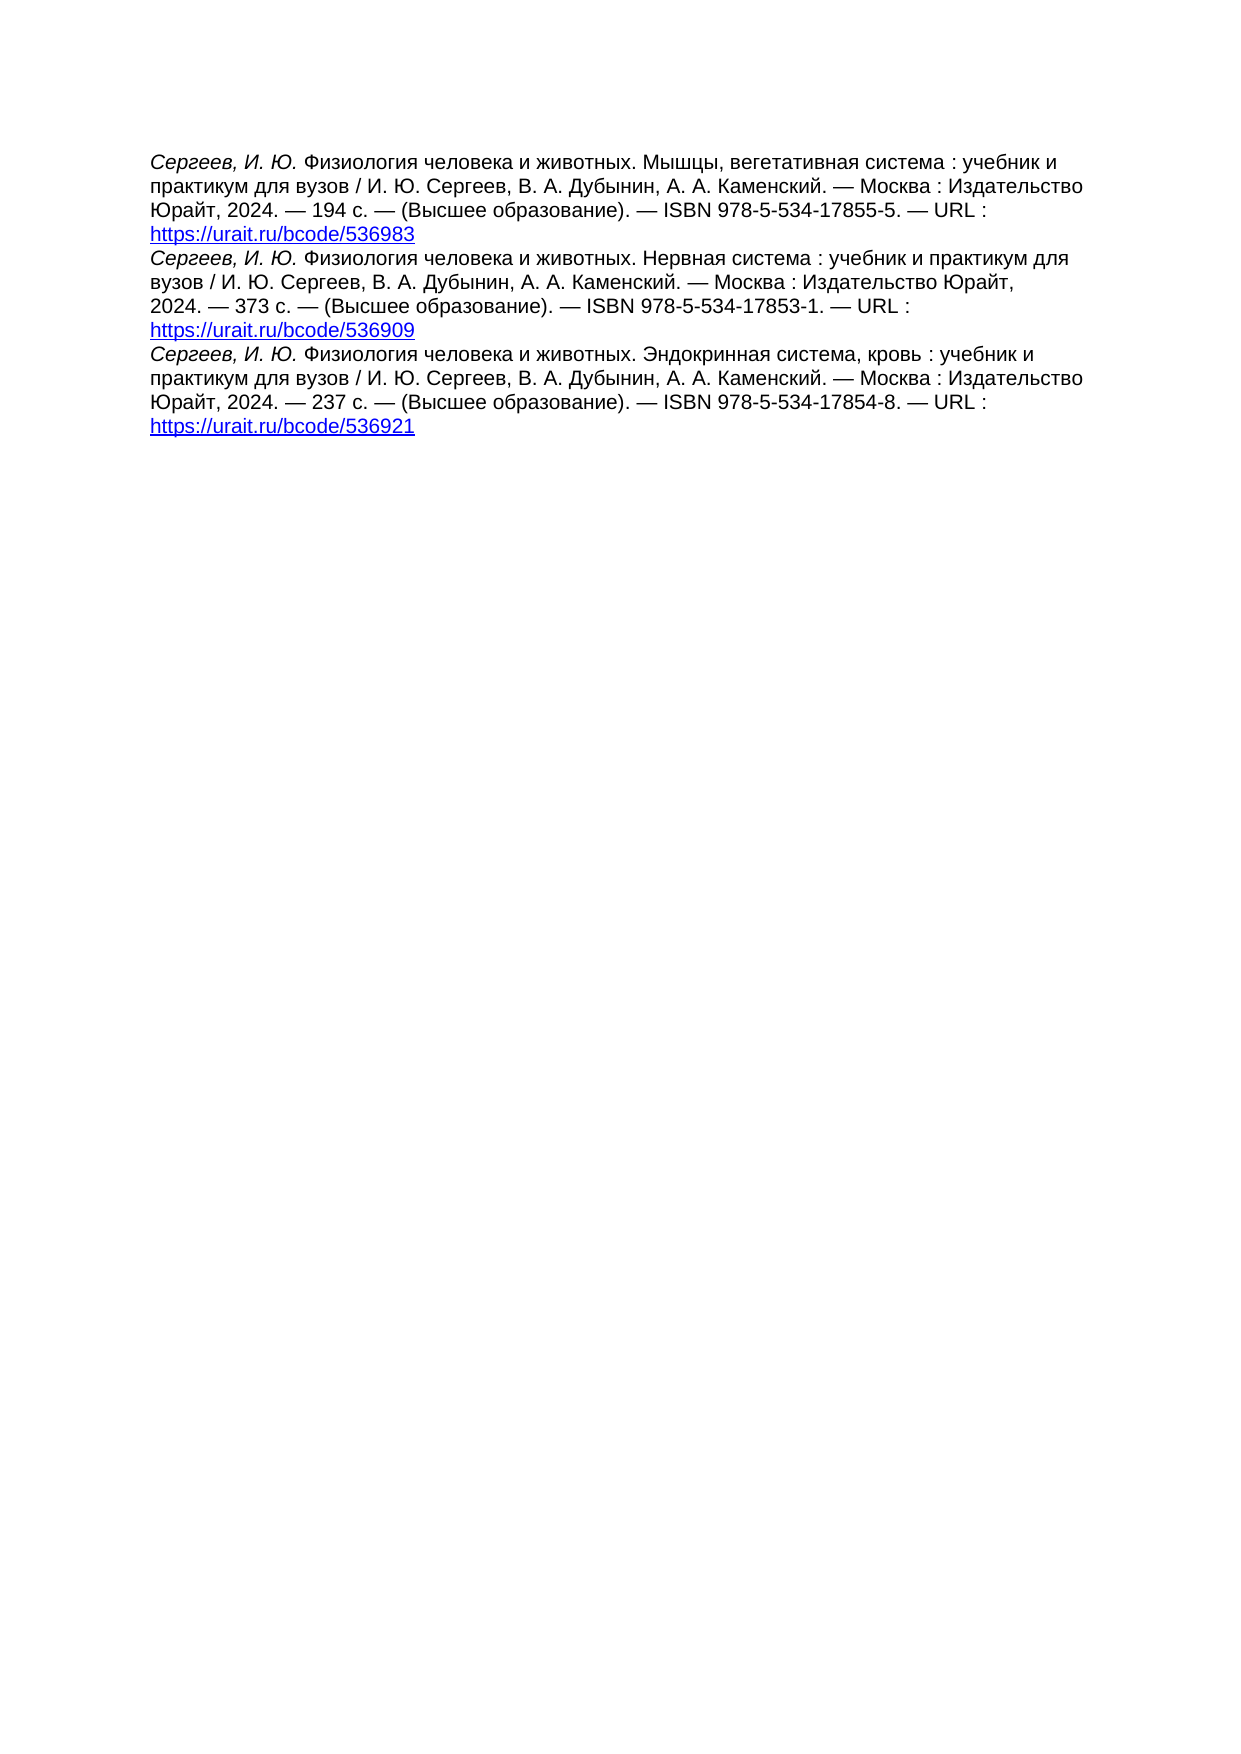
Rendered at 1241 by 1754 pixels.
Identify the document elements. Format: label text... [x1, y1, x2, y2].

text Сергеев, И. Ю. Физиология человека и животных. Нервная система : учебник и практикум для вузов / И. Ю. Сергеев, В. А. Дубынин, А. А. Каменский. — Москва : Издательство Юрайт, 2024. — 373 с. — (Высшее образование). — ISBN 978-5-534-17853-1. — URL : https://urait.ru/bcode/536909 [150, 246, 1090, 342]
text Сергеев, И. Ю. Физиология человека и животных. Эндокринная система, кровь : учебник и практикум для вузов / И. Ю. Сергеев, В. А. Дубынин, А. А. Каменский. — Москва : Издательство Юрайт, 2024. — 237 с. — (Высшее образование). — ISBN 978-5-534-17854-8. — URL : https://urait.ru/bcode/536921 [150, 342, 1090, 437]
text Сергеев, И. Ю. Физиология человека и животных. Мышцы, вегетативная система : учебник и практикум для вузов / И. Ю. Сергеев, В. А. Дубынин, А. А. Каменский. — Москва : Издательство Юрайт, 2024. — 194 с. — (Высшее образование). — ISBN 978-5-534-17855-5. — URL : https://urait.ru/bcode/536983 [150, 150, 1090, 246]
